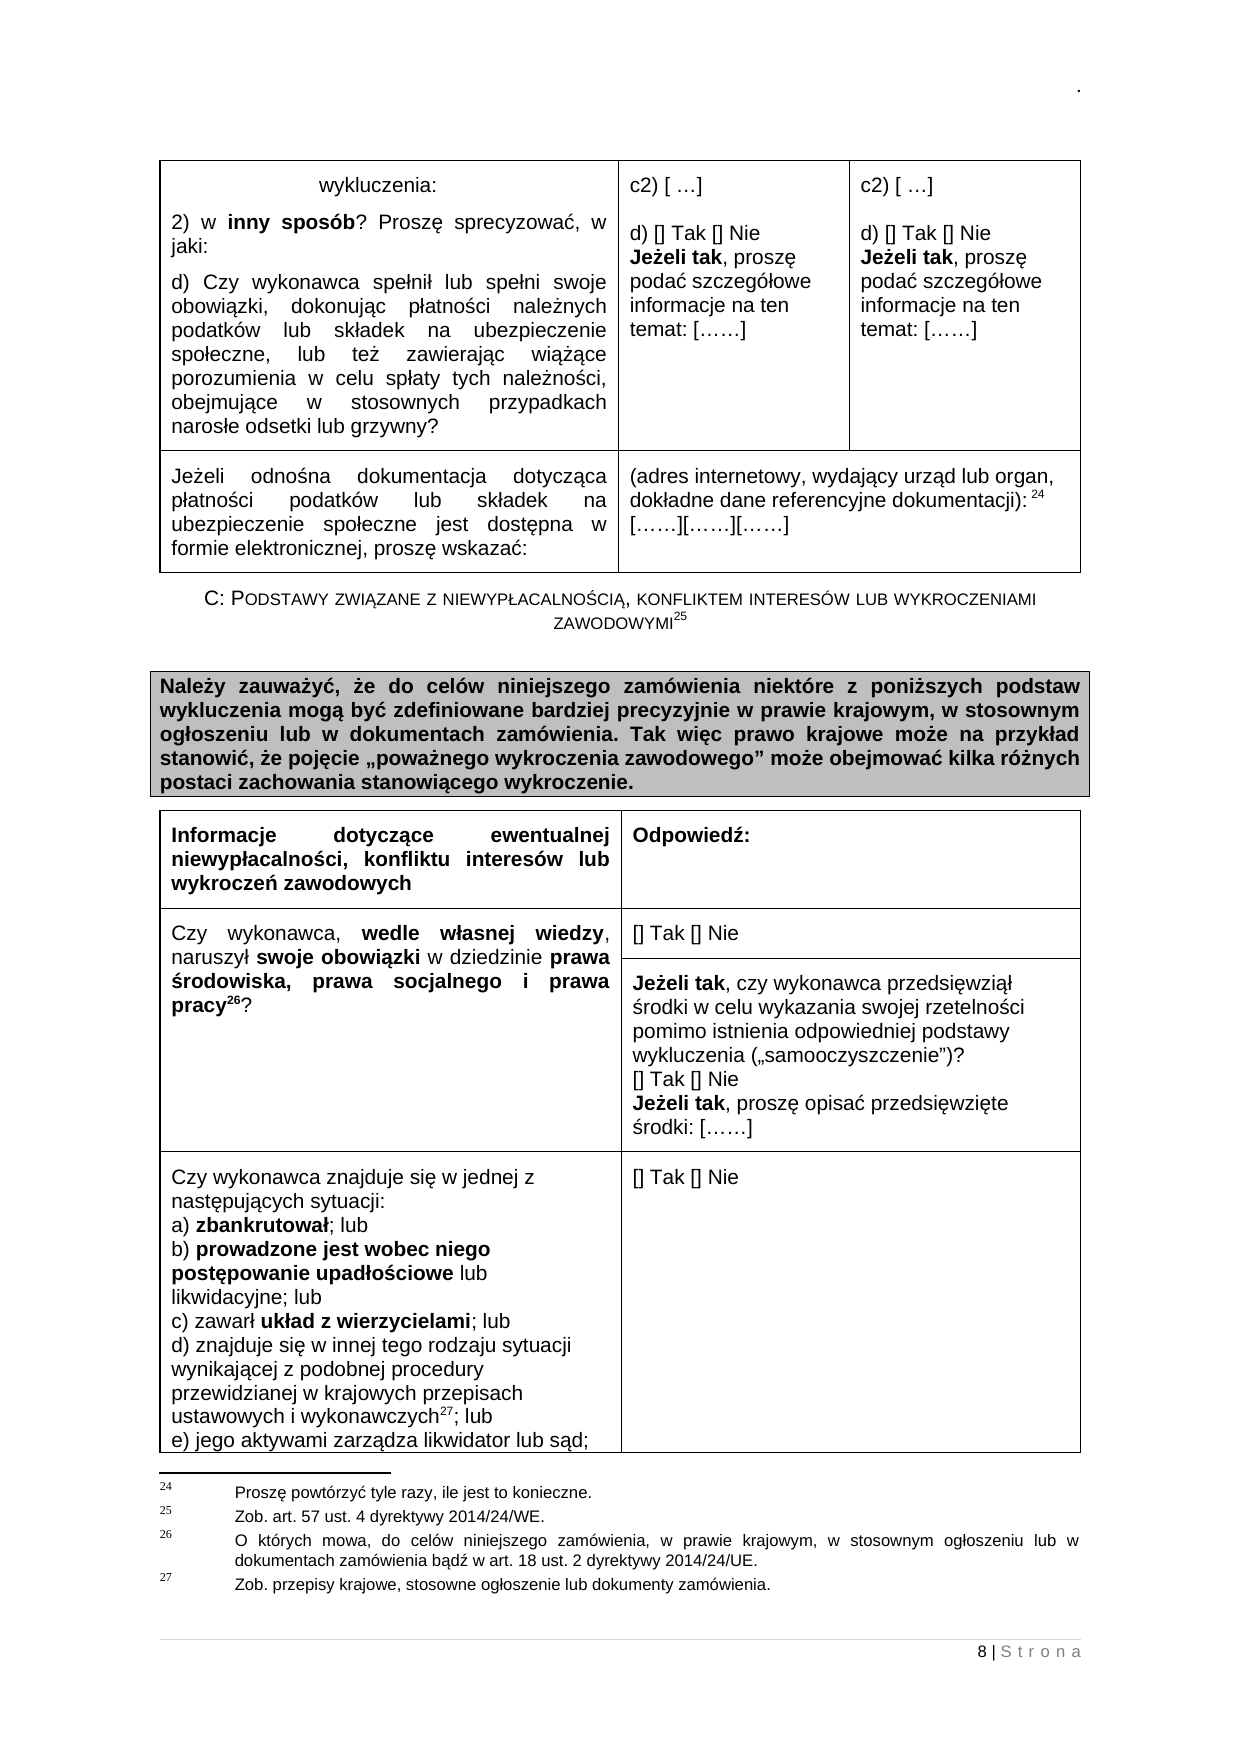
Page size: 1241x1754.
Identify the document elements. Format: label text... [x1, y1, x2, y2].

text Należy zauważyć, że do celów niniejszego zamówienia niektóre z poniższych podstaw wykluczenia mogą być zdefiniowane bardziej precyzyjnie w prawie krajowym, w stosownym ogłoszeniu lub w dokumentach zamówienia. Tak więc prawo krajowe może na przykład stanowić, że pojęcie „poważnego wykroczenia zawodowego” może obejmować kilka różnych postaci zachowania stanowiącego wykroczenie. [151, 672, 1089, 796]
table_header Informacje dotyczące ewentualnej niewypłacalności, konfliktu interesów lub wykroczeń zawodowych [161, 811, 621, 907]
table_cell (adres internetowy, wydający urząd lub organ, dokładne dane referencyjne dokumentacji): [……][……][……] [619, 451, 1080, 572]
table_cell Jeżeli odnośna dokumentacja dotycząca płatności podatków lub składek na ubezpieczenie społeczne jest dostępna w formie elektronicznej, proszę wskazać: [161, 451, 618, 572]
text C: Podstawy związane z niewypłacalnością, konfliktem interesów lub wykroczeniami zawodowymi [159, 586, 1081, 633]
table_cell Jeżeli tak, czy wykonawca przedsięwziął środki w celu wykazania swojej rzetelności pomimo istnienia odpowiedniej podstawy wykluczenia („samooczyszczenie”)? [] Tak [] Nie Jeżeli tak, proszę opisać przedsięwzięte środki: [……] [622, 959, 1080, 1151]
table_cell [] Tak [] Nie [622, 909, 1080, 957]
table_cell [619, 161, 849, 450]
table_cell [850, 161, 1080, 450]
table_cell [622, 1152, 1080, 1452]
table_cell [161, 1152, 621, 1452]
table_header Odpowiedź: [622, 811, 1080, 907]
table_cell Czy wykonawca, wedle własnej wiedzy, naruszył swoje obowiązki w dziedzinie prawa środowiska, prawa socjalnego i prawa pracy? [161, 909, 621, 1151]
